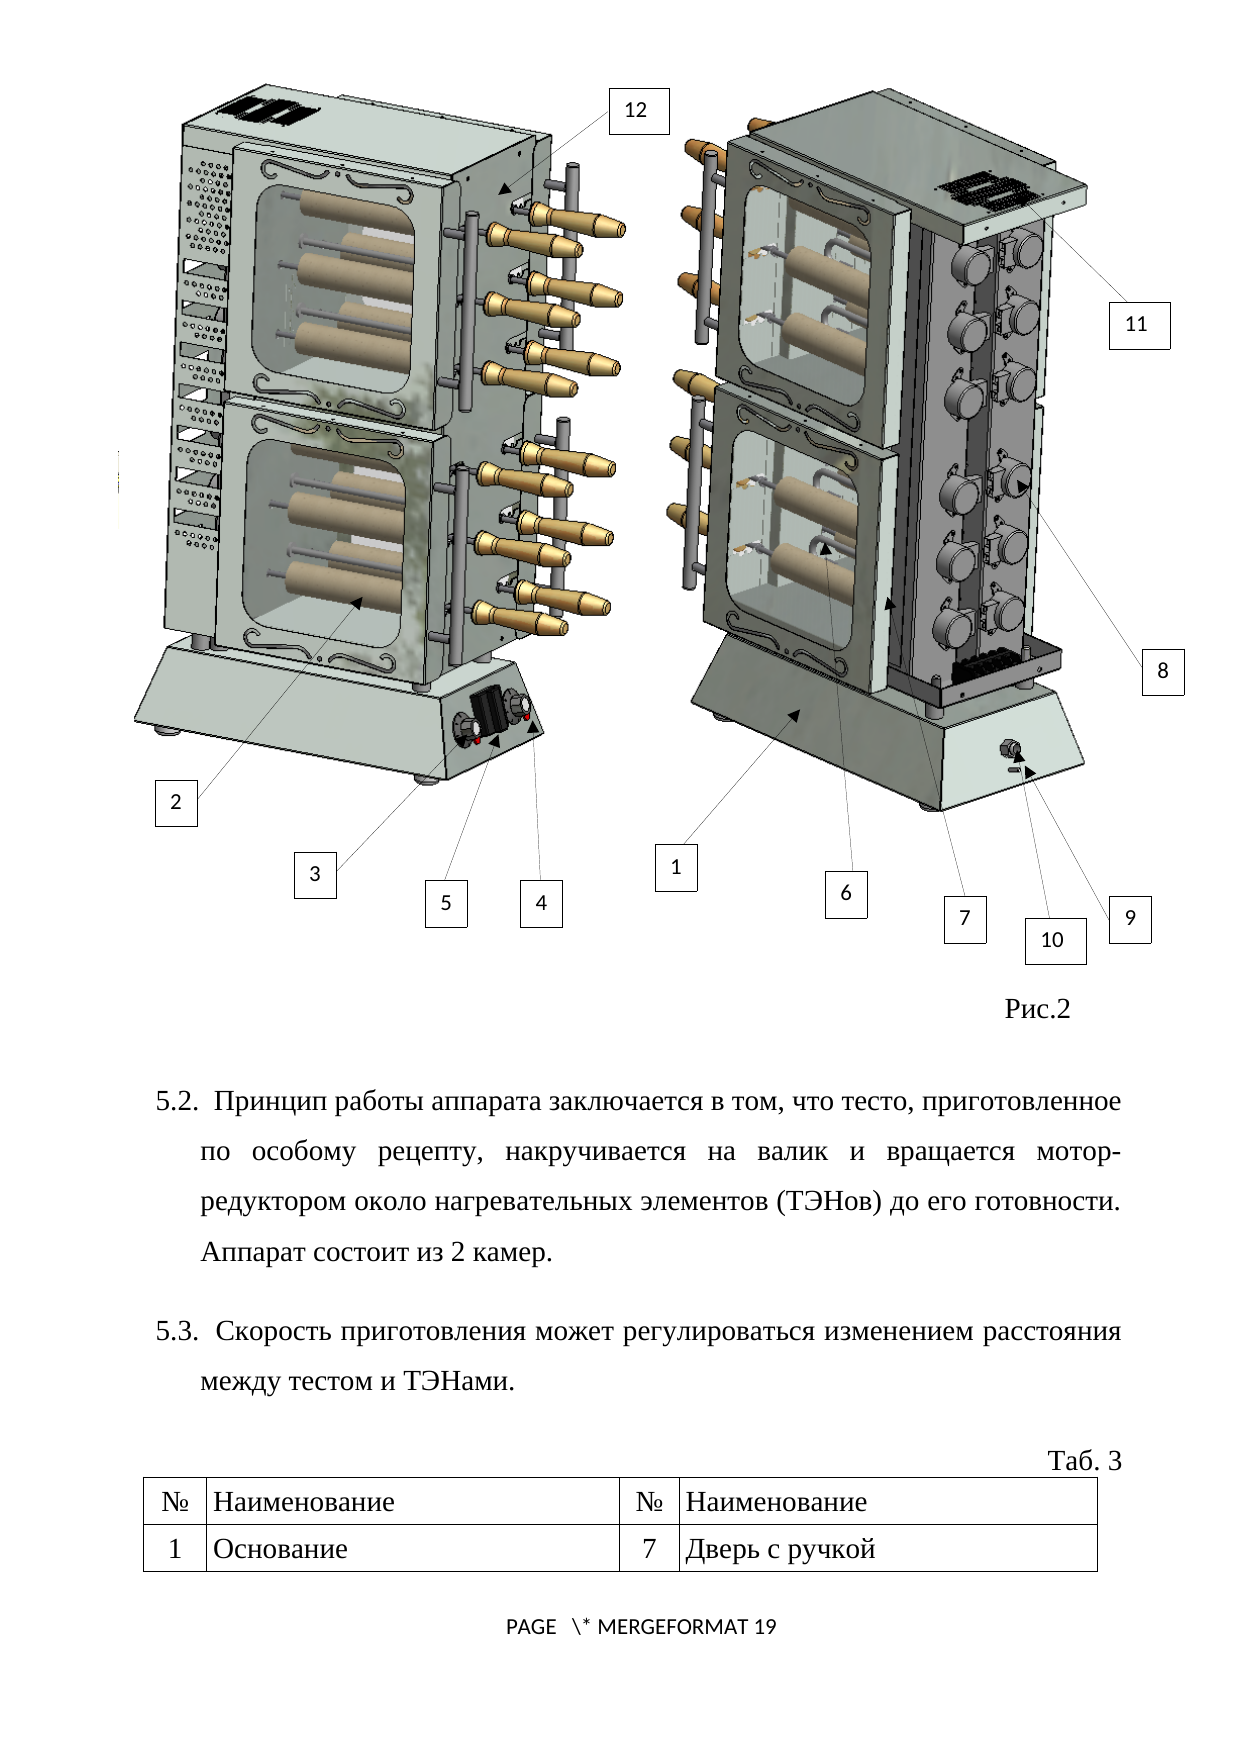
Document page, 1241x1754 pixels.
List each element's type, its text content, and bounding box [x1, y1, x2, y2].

list Таб. 3 [156, 1443, 1122, 1477]
table_header Наименование [207, 1478, 619, 1524]
list Принцип работы аппарата заключается в том, что тесто, приготовленное по особому рецепту, накручивается на валик и вращается мотор-редуктором около нагревательных элементов (ТЭНов) до его готовности. Аппарат состоит из 2 камер. [155, 1083, 1122, 1267]
table_cell 7 [620, 1525, 679, 1571]
table_cell Дверь с ручкой [680, 1525, 1097, 1571]
table_header Наименование [680, 1478, 1097, 1524]
list Рис.2 [1004, 991, 1122, 1024]
picture [118, 59, 1123, 826]
table_header № [620, 1478, 679, 1524]
table_cell 1 [144, 1525, 206, 1571]
list Скорость приготовления может регулироваться изменением расстояния между тестом и ТЭНами. [155, 1313, 1122, 1397]
table_header № [144, 1478, 206, 1524]
table_cell Основание [207, 1525, 619, 1571]
